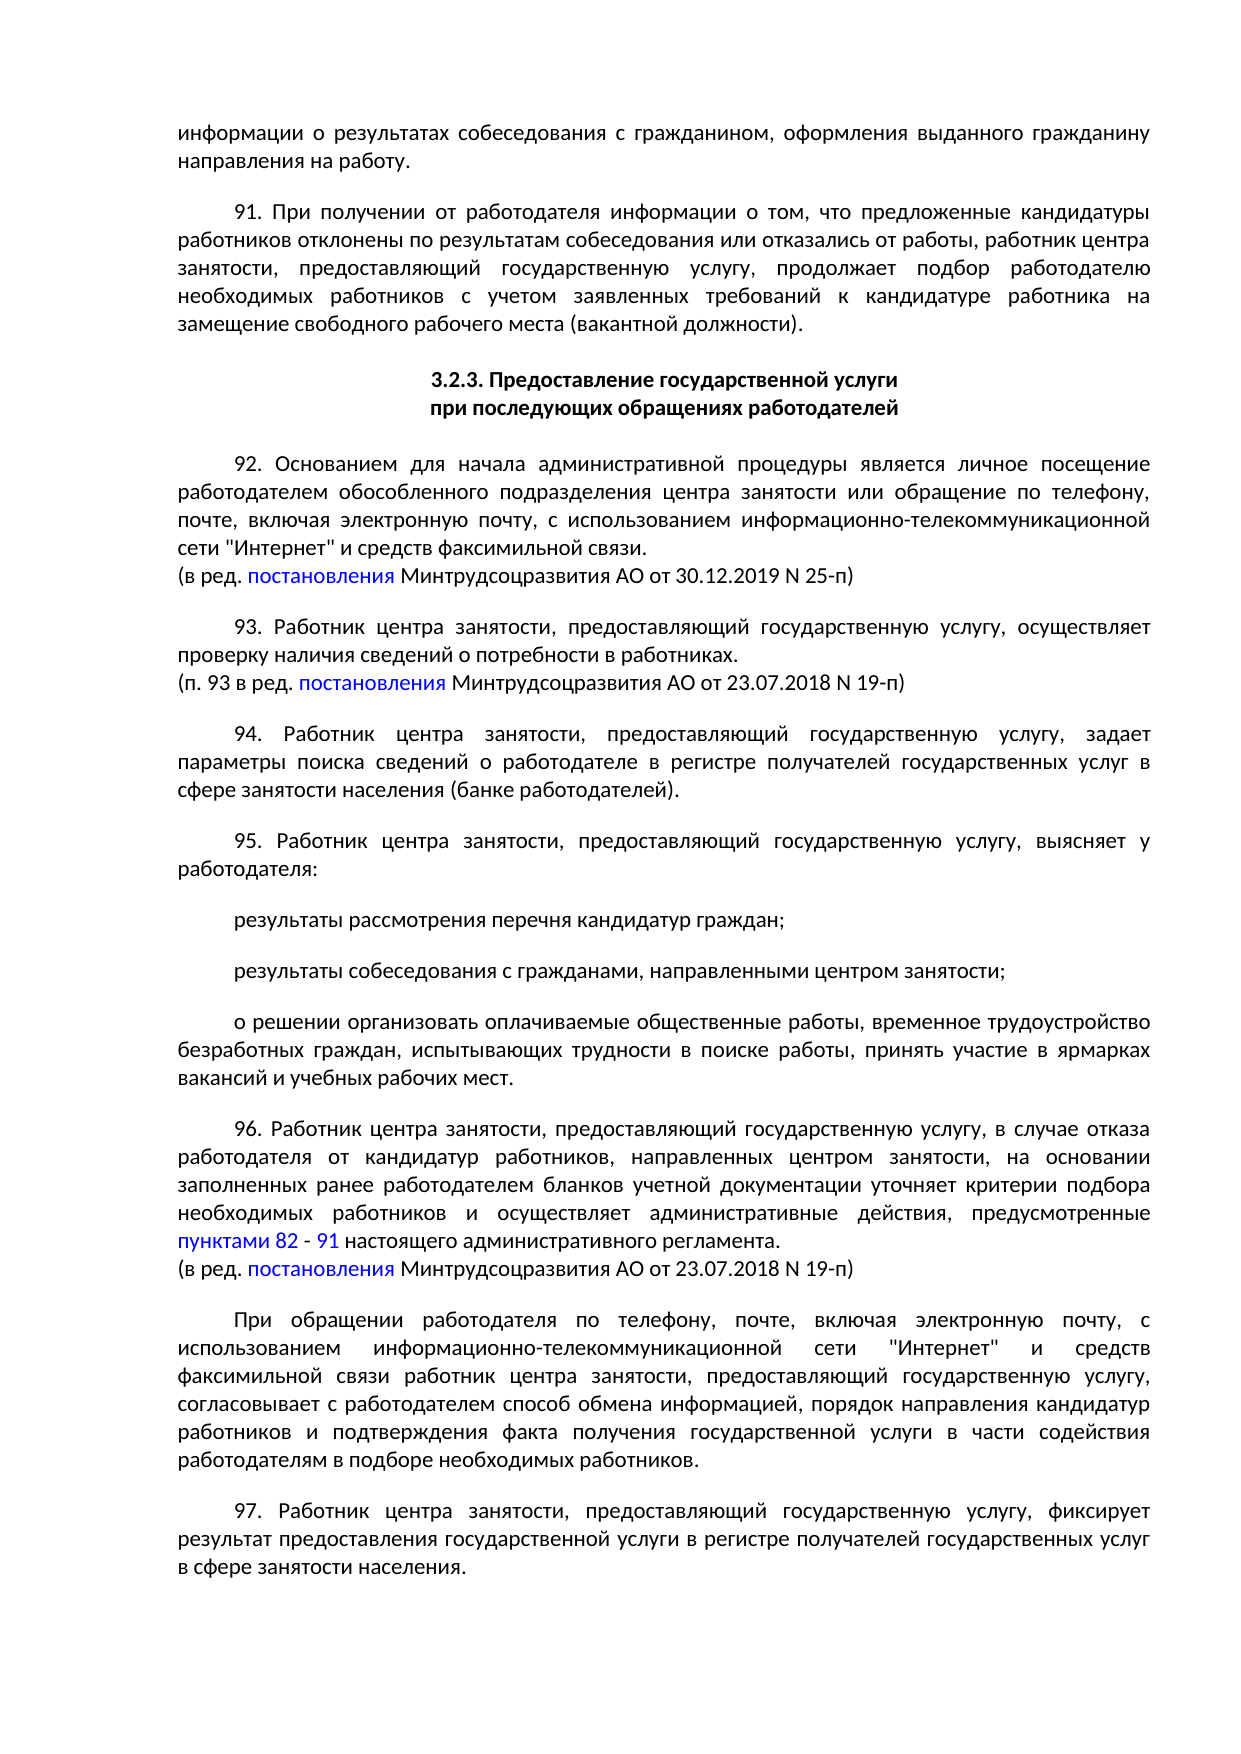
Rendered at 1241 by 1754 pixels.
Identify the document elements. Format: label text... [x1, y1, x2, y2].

text 96. Работник центра занятости, предоставляющий государственную услугу, в случае отказа работодателя от кандидатур работников, направленных центром занятости, на основании заполненных ранее работодателем бланков учетной документации уточняет критерии подбора необходимых работников и осуществляет административные действия, предусмотренные пунктами 82 - 91 настоящего административного регламента. [177, 1114, 1152, 1254]
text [177, 118, 1152, 174]
text результаты рассмотрения перечня кандидатур граждан; [177, 905, 1152, 933]
text 94. Работник центра занятости, предоставляющий государственную услугу, задает параметры поиска сведений о работодателе в регистре получателей государственных услуг в сфере занятости населения (банке работодателей). [177, 719, 1152, 803]
text результаты собеседования с гражданами, направленными центром занятости; [177, 956, 1152, 984]
text 93. Работник центра занятости, предоставляющий государственную услугу, осуществляет проверку наличия сведений о потребности в работниках. [177, 612, 1152, 668]
text (п. 93 в ред. постановления Минтрудсоцразвития АО от 23.07.2018 N 19-п) [177, 668, 1152, 696]
text 92. Основанием для начала административной процедуры является личное посещение работодателем обособленного подразделения центра занятости или обращение по телефону, почте, включая электронную почту, с использованием информационно-телекоммуникационной сети "Интернет" и средств факсимильной связи. [177, 449, 1152, 561]
text При обращении работодателя по телефону, почте, включая электронную почту, с использованием информационно-телекоммуникационной сети "Интернет" и средств факсимильной связи работник центра занятости, предоставляющий государственную услугу, согласовывает с работодателем способ обмена информацией, порядок направления кандидатур работников и подтверждения факта получения государственной услуги в части содействия работодателям в подборе необходимых работников. [177, 1305, 1152, 1473]
title 3.2.3. Предоставление государственной услуги [177, 365, 1152, 393]
text (в ред. постановления Минтрудсоцразвития АО от 30.12.2019 N 25-п) [177, 561, 1152, 589]
text о решении организовать оплачиваемые общественные работы, временное трудоустройство безработных граждан, испытывающих трудности в поиске работы, принять участие в ярмарках вакансий и учебных рабочих мест. [177, 1007, 1152, 1091]
text (в ред. постановления Минтрудсоцразвития АО от 23.07.2018 N 19-п) [177, 1254, 1152, 1282]
text 91. При получении от работодателя информации о том, что предложенные кандидатуры работников отклонены по результатам собеседования или отказались от работы, работник центра занятости, предоставляющий государственную услугу, продолжает подбор работодателю необходимых работников с учетом заявленных требований к кандидатуре работника на замещение свободного рабочего места (вакантной должности). [177, 197, 1152, 337]
title при последующих обращениях работодателей [177, 393, 1152, 421]
text 95. Работник центра занятости, предоставляющий государственную услугу, выясняет у работодателя: [177, 826, 1152, 882]
text 97. Работник центра занятости, предоставляющий государственную услугу, фиксирует результат предоставления государственной услуги в регистре получателей государственных услуг в сфере занятости населения. [177, 1496, 1152, 1580]
